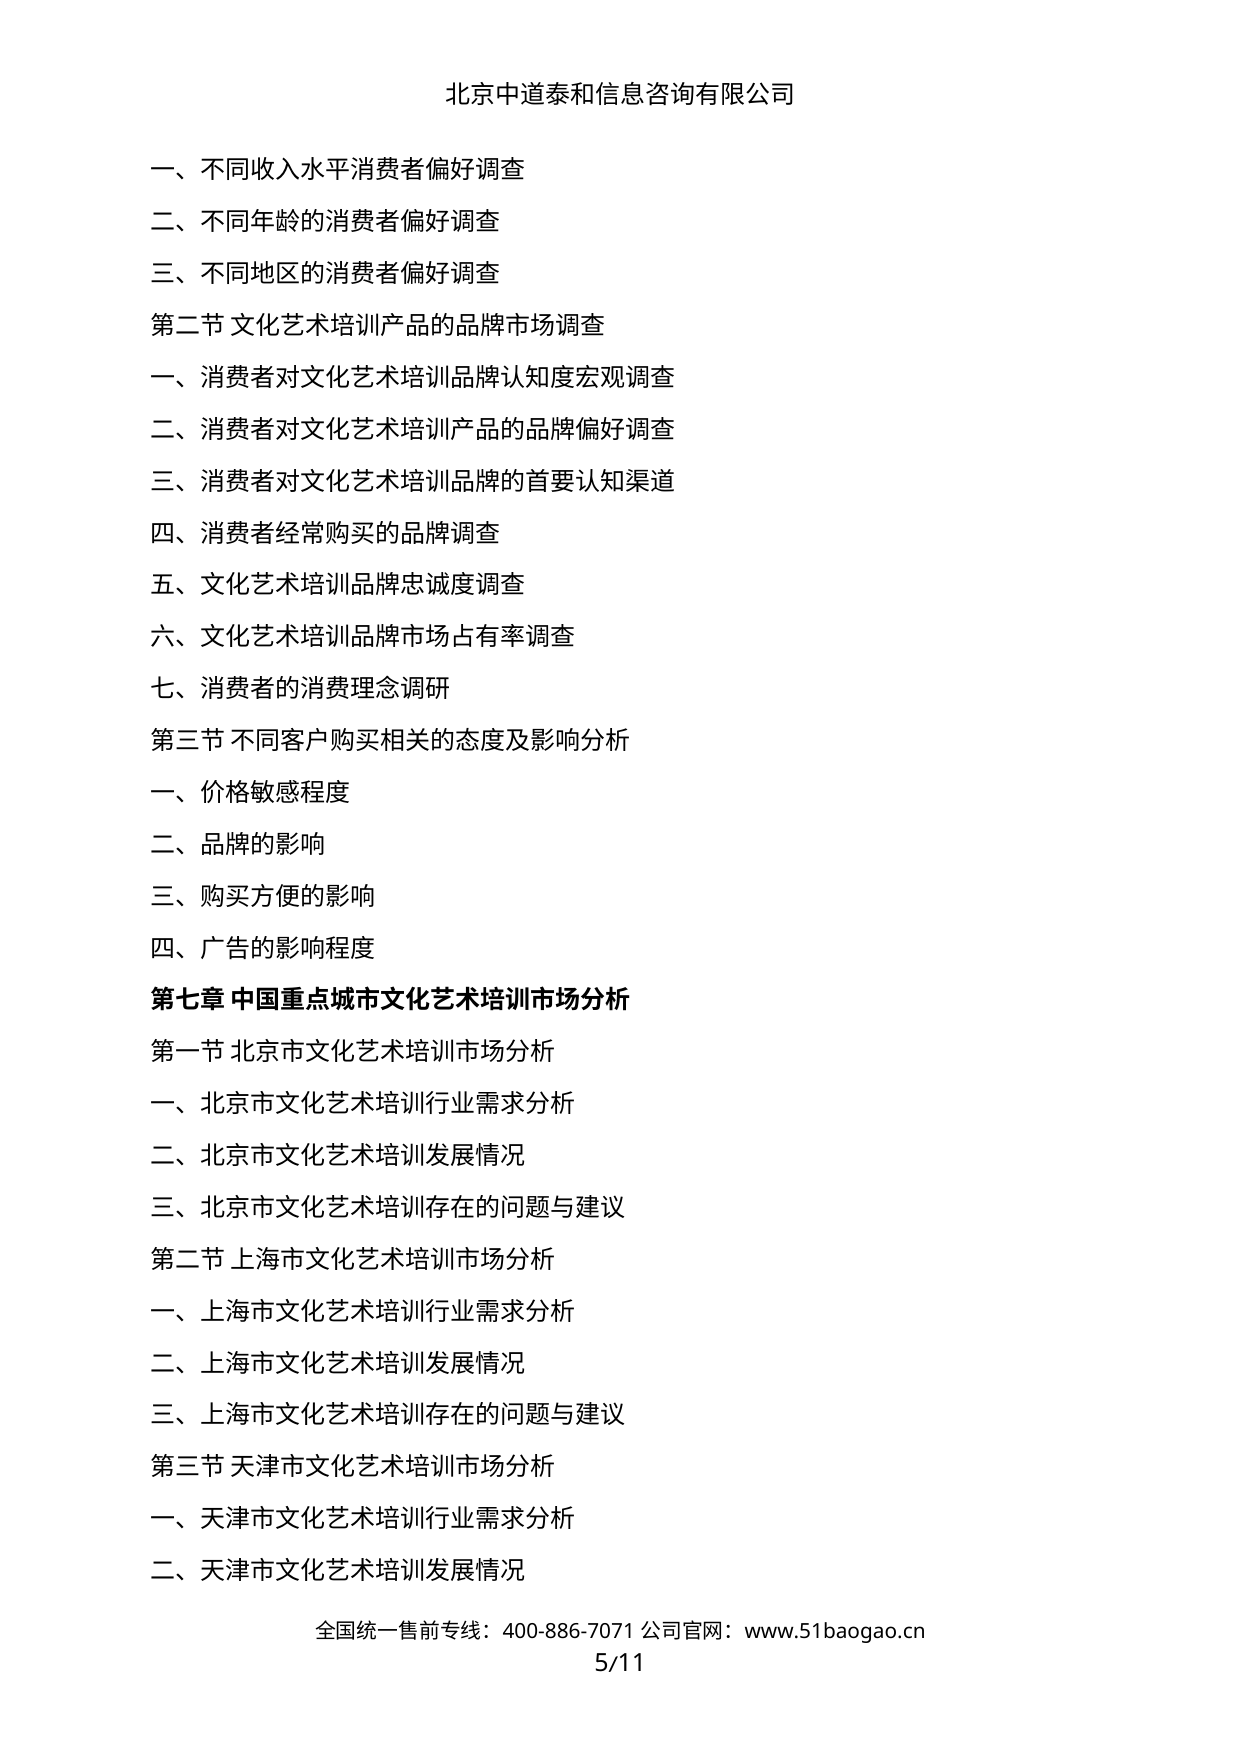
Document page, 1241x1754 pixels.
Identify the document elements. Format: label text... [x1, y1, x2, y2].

text 四、广告的影响程度 [150, 928, 1090, 964]
text 三、消费者对文化艺术培训品牌的首要认知渠道 [150, 461, 1090, 497]
text 二、不同年龄的消费者偏好调查 [150, 202, 1090, 238]
text 二、天津市文化艺术培训发展情况 [150, 1551, 1090, 1587]
text 三、上海市文化艺术培训存在的问题与建议 [150, 1395, 1090, 1431]
text 三、北京市文化艺术培训存在的问题与建议 [150, 1187, 1090, 1224]
text 一、天津市文化艺术培训行业需求分析 [150, 1499, 1090, 1535]
text 第三节 不同客户购买相关的态度及影响分析 [150, 721, 1090, 757]
text 一、上海市文化艺术培训行业需求分析 [150, 1291, 1090, 1327]
text 三、不同地区的消费者偏好调查 [150, 254, 1090, 290]
text 二、北京市文化艺术培训发展情况 [150, 1136, 1090, 1172]
text 二、品牌的影响 [150, 824, 1090, 861]
text 第三节 天津市文化艺术培训市场分析 [150, 1447, 1090, 1483]
text 第一节 北京市文化艺术培训市场分析 [150, 1032, 1090, 1068]
text 第二节 上海市文化艺术培训市场分析 [150, 1239, 1090, 1276]
text 一、消费者对文化艺术培训品牌认知度宏观调查 [150, 357, 1090, 394]
text 第二节 文化艺术培训产品的品牌市场调查 [150, 306, 1090, 342]
text 一、不同收入水平消费者偏好调查 [150, 150, 1090, 186]
text 一、价格敏感程度 [150, 772, 1090, 809]
text 一、北京市文化艺术培训行业需求分析 [150, 1084, 1090, 1120]
text 二、消费者对文化艺术培训产品的品牌偏好调查 [150, 409, 1090, 446]
text 第七章 中国重点城市文化艺术培训市场分析 [150, 980, 1090, 1016]
text 五、文化艺术培训品牌忠诚度调查 [150, 565, 1090, 601]
text 四、消费者经常购买的品牌调查 [150, 513, 1090, 549]
text 二、上海市文化艺术培训发展情况 [150, 1343, 1090, 1379]
text 六、文化艺术培训品牌市场占有率调查 [150, 617, 1090, 653]
text 三、购买方便的影响 [150, 876, 1090, 912]
text 七、消费者的消费理念调研 [150, 669, 1090, 705]
